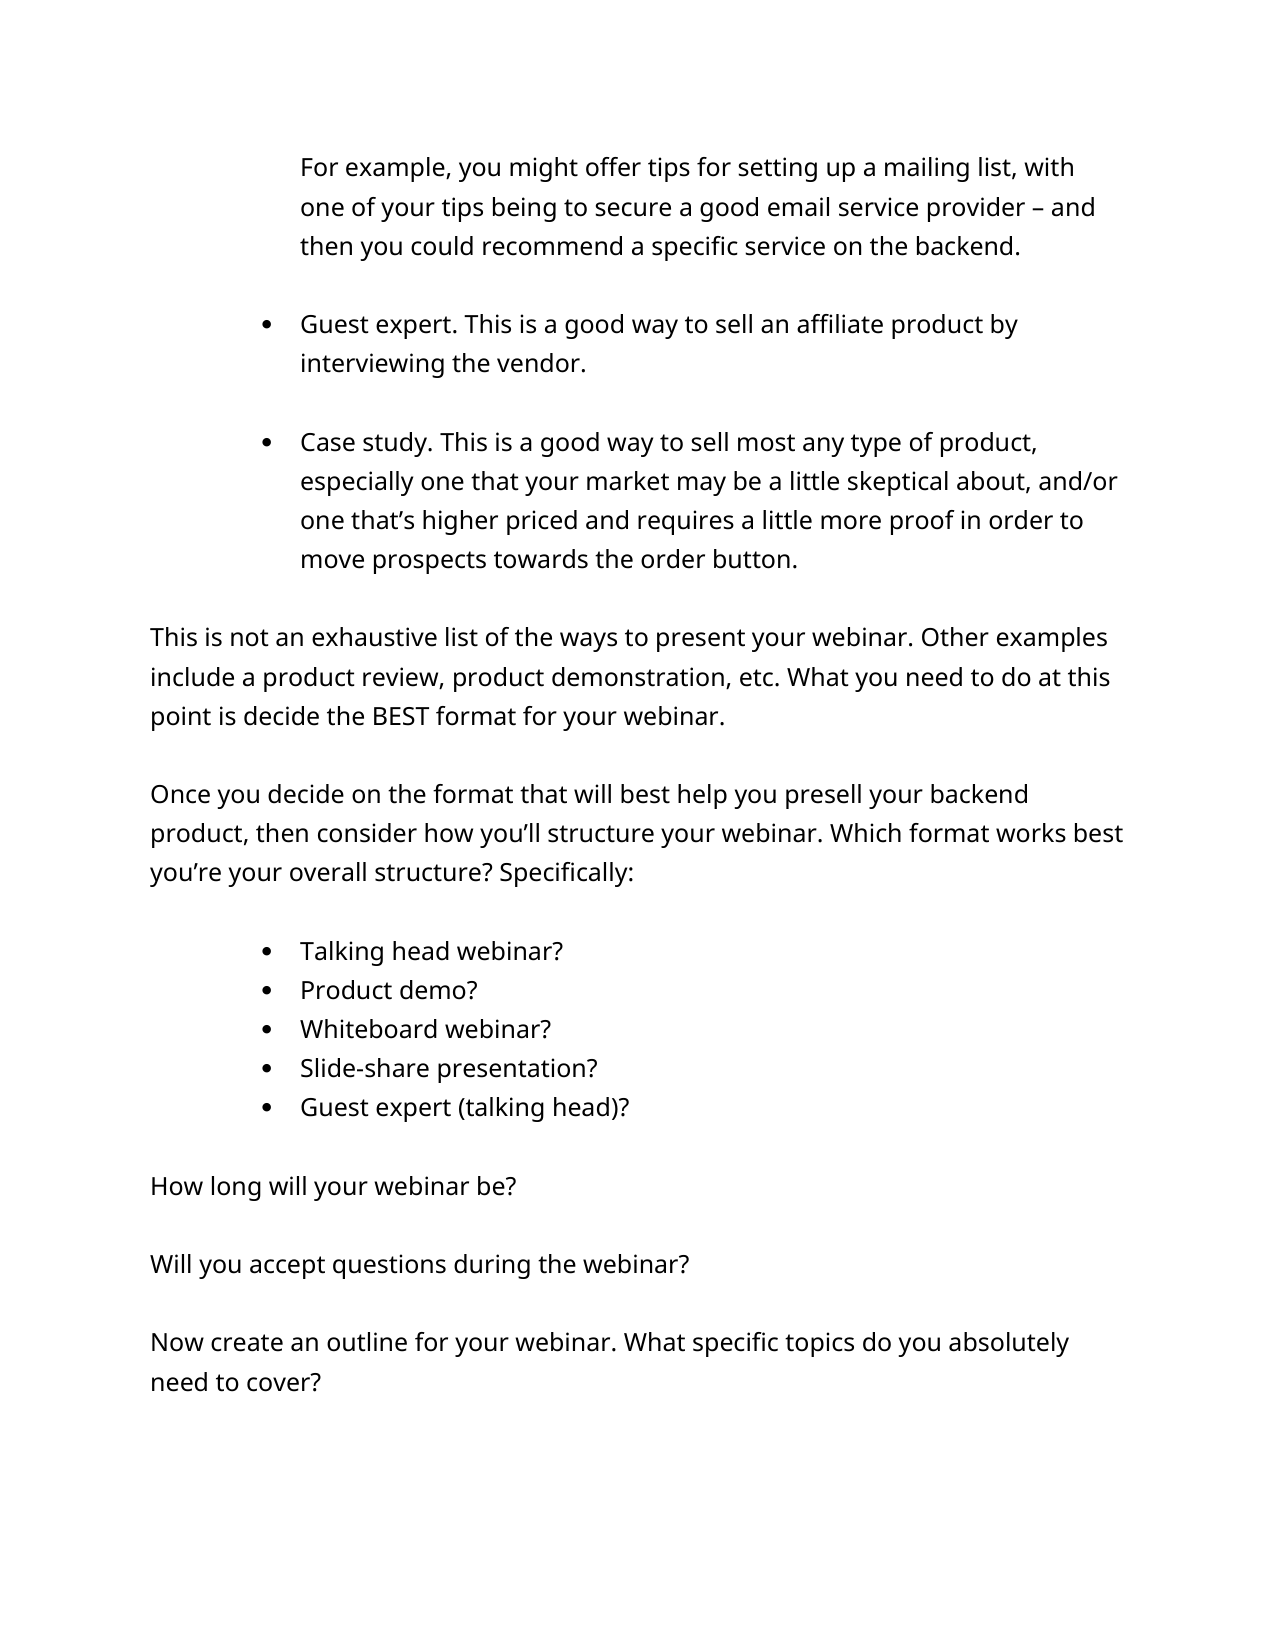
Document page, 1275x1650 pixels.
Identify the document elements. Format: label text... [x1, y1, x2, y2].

list Product demo? [262, 972, 1125, 1007]
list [262, 150, 1125, 262]
text This is not an exhaustive list of the ways to present your webinar. Other examples include a product review, product demonstration, etc. What you need to do at this point is decide the BEST format for your webinar. [150, 620, 1125, 732]
text Once you decide on the format that will best help you presell your backend product, then consider how you’ll structure your webinar. Which format works best you’re your overall structure? Specifically: [150, 777, 1125, 889]
list Talking head webinar? [262, 933, 1125, 967]
text How long will your webinar be? [150, 1168, 1125, 1202]
list Guest expert (talking head)? [262, 1090, 1125, 1124]
list Case study. This is a good way to sell most any type of product, especially one that your market may be a little skeptical about, and/or one that’s higher priced and requires a little more proof in order to move prospects towards the order button. [262, 424, 1125, 576]
text Will you accept questions during the webinar? [150, 1247, 1125, 1281]
list Slide-share presentation? [262, 1051, 1125, 1085]
list Whiteboard webinar? [262, 1012, 1125, 1046]
list Guest expert. This is a good way to sell an affiliate product by interviewing the vendor. [262, 307, 1125, 380]
text Now create an outline for your webinar. What specific topics do you absolutely need to cover? [150, 1325, 1125, 1398]
